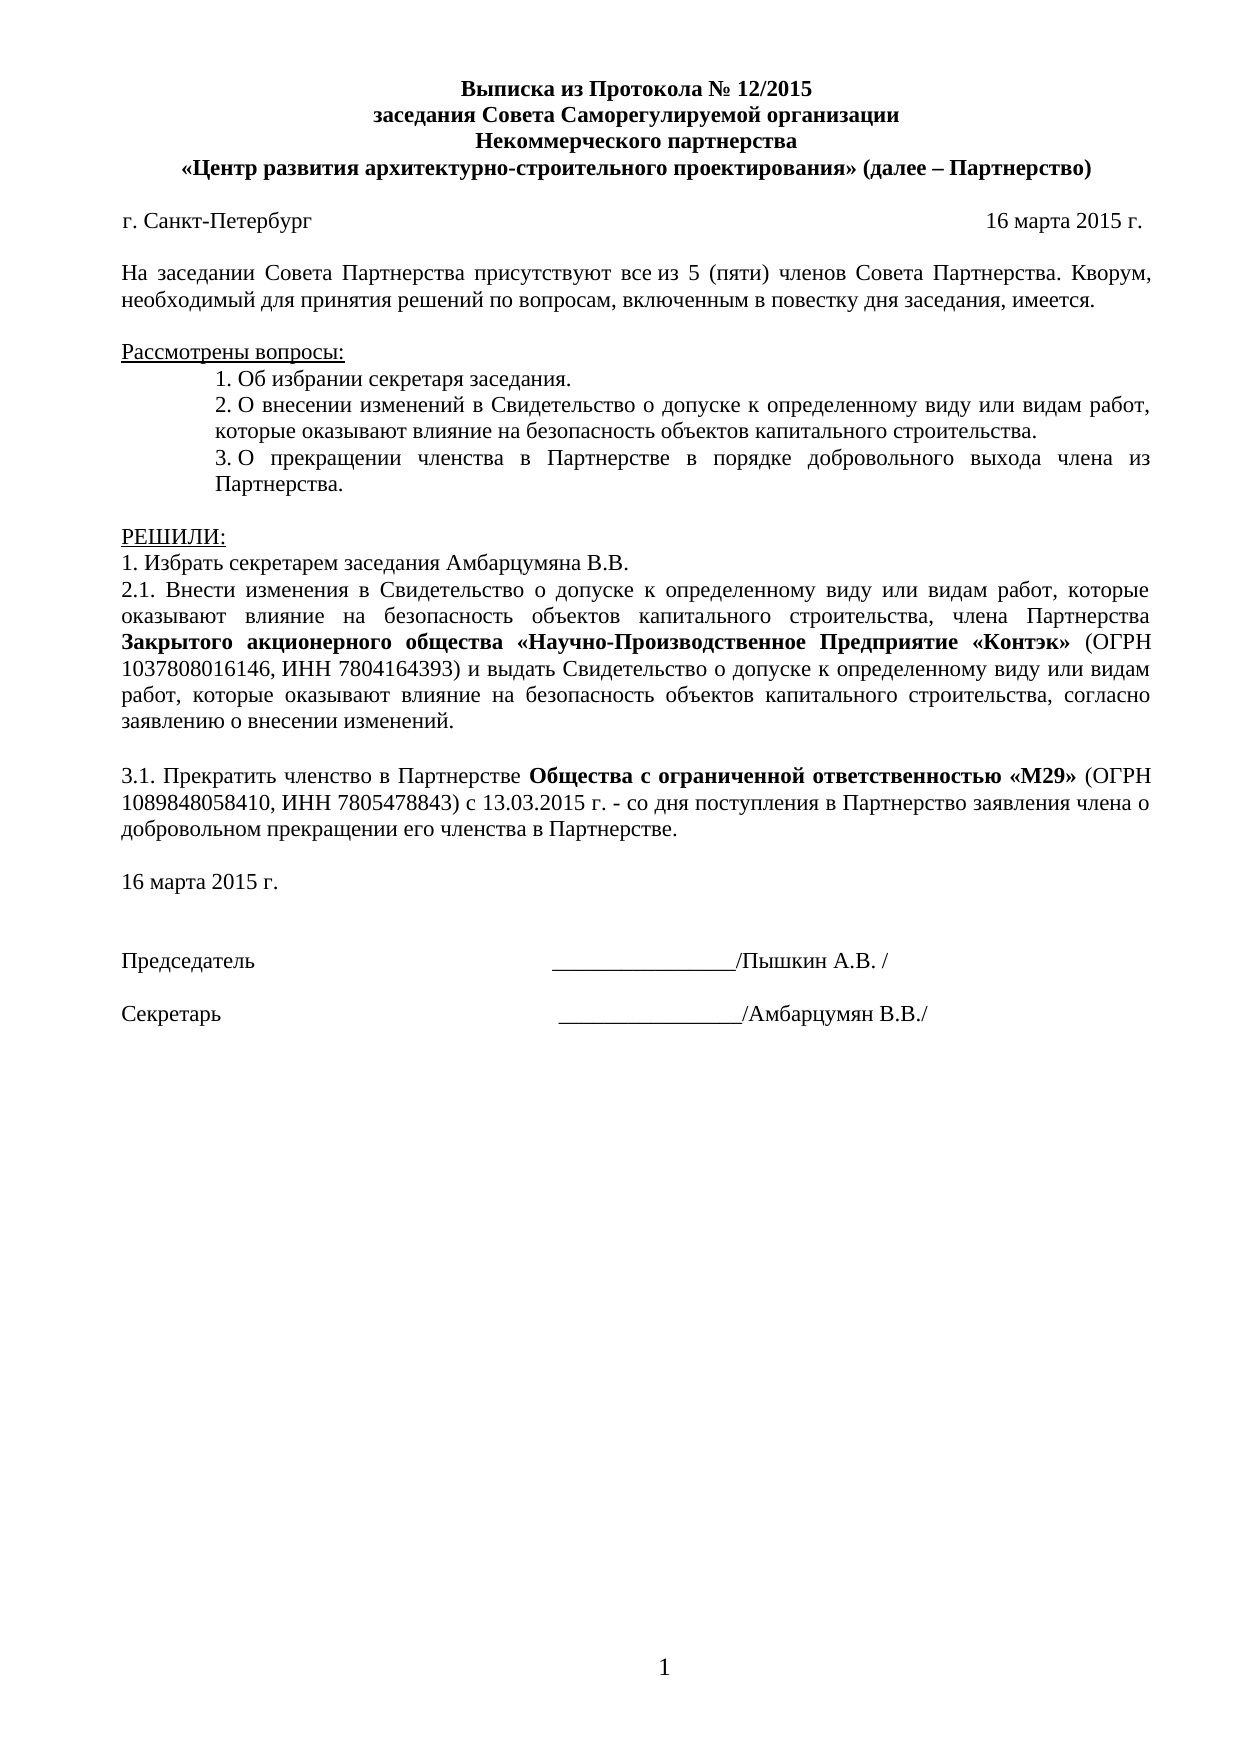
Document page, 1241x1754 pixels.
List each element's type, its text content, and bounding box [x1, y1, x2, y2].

table_header г. Санкт-Петербург [111, 207, 632, 233]
text 16 марта 2015 г. [121, 868, 1152, 894]
text 1. Об избрании секретаря заседания. [215, 365, 1152, 391]
text Некоммерческого партнерства [121, 128, 1152, 154]
text 1. Избрать секретарем заседания Амбарцумяна В.В. [121, 549, 1152, 576]
text 2. О внесении изменений в Свидетельство о допуске к определенному виду или видам работ, которые оказывают влияние на безопасность объектов капитального строительства. [215, 391, 1152, 444]
text 3. О прекращении членства в Партнерстве в порядке добровольного выхода члена из Партнерства. [215, 444, 1152, 497]
text Председатель ________________/Пышкин А.В. / [121, 947, 1152, 973]
text Рассмотрены вопросы: [121, 338, 1152, 365]
text Секретарь ________________/Амбарцумян В.В./ [121, 1000, 1152, 1026]
text заседания Совета Саморегулируемой организации [121, 101, 1152, 128]
text 3.1. Прекратить членство в Партнерстве Общества с ограниченной ответственностью «М29» (ОГРН 1089848058410, ИНН 7805478843) с 13.03.2015 г. - со дня поступления в Партнерство заявления члена о добровольном прекращении его членства в Партнерстве. [121, 762, 1152, 842]
table_header 16 марта 2015 г. [633, 207, 1154, 233]
text РЕШИЛИ: [121, 523, 1152, 549]
text «Центр развития архитектурно-строительного проектирования» (далее – Партнерство) [121, 154, 1152, 180]
text 2.1. Внести изменения в Свидетельство о допуске к определенному виду или видам работ, которые оказывают влияние на безопасность объектов капитального строительства, члена Партнерства Закрытого акционерного общества «Научно-Производственное Предприятие «Контэк» (ОГРН 1037808016146, ИНН 7804164393) и выдать Свидетельство о допуске к определенному виду или видам работ, которые оказывают влияние на безопасность объектов капитального строительства, согласно заявлению о внесении изменений. [121, 576, 1152, 734]
text На заседании Совета Партнерства присутствуют все из 5 (пяти) членов Совета Партнерства. Кворум, необходимый для принятия решений по вопросам, включенным в повестку дня заседания, имеется. [121, 259, 1152, 312]
text Выписка из Протокола № 12/2015 [121, 75, 1152, 101]
